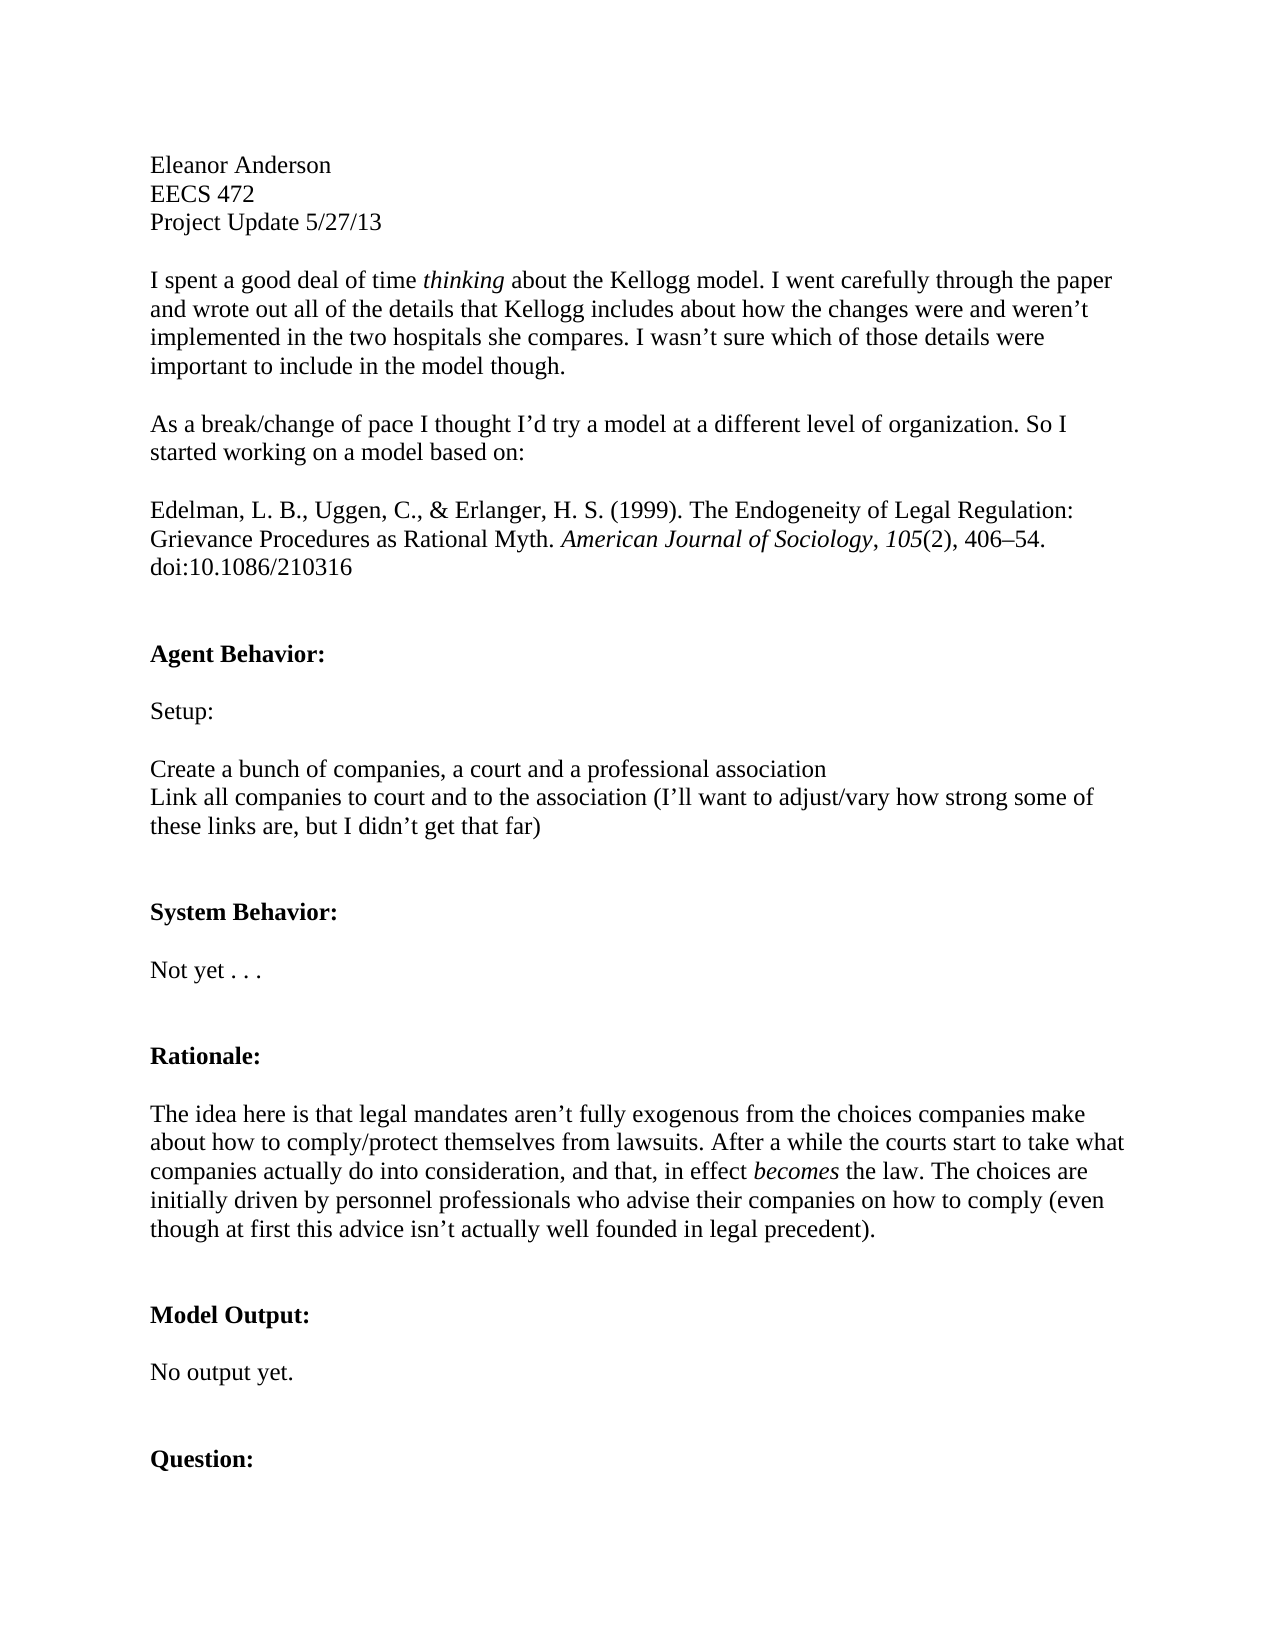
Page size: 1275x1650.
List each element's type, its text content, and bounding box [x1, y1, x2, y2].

text System Behavior: [150, 897, 1125, 926]
text Agent Behavior: [150, 639, 1125, 667]
text The idea here is that legal mandates aren’t fully exogenous from the choices companies make about how to comply/protect themselves from lawsuits. After a while the courts start to take what companies actually do into consideration, and that, in effect becomes the law. The choices are initially driven by personnel professionals who advise their companies on how to comply (even though at first this advice isn’t actually well founded in legal precedent). [150, 1099, 1125, 1242]
text Link all companies to court and to the association (I’ll want to adjust/vary how strong some of these links are, but I didn’t get that far) [150, 782, 1125, 840]
text EECS 472 [150, 179, 1125, 207]
text Setup: [150, 696, 1125, 725]
text Edelman, L. B., Uggen, C., & Erlanger, H. S. (1999). The Endogeneity of Legal Regulation: Grievance Procedures as Rational Myth. American Journal of Sociology, 105(2), 406–54. doi:10.1086/210316 [150, 495, 1125, 581]
text Not yet . . . [150, 955, 1125, 984]
text Model Output: [150, 1300, 1125, 1329]
text Project Update 5/27/13 [150, 207, 1125, 236]
text Eleanor Anderson [150, 150, 1125, 179]
text Question: [150, 1444, 1125, 1472]
text Rationale: [150, 1041, 1125, 1070]
text No output yet. [150, 1357, 1125, 1386]
text As a break/change of pace I thought I’d try a model at a different level of organization. So I started working on a model based on: [150, 409, 1125, 466]
text Create a bunch of companies, a court and a professional association [150, 754, 1125, 782]
text I spent a good deal of time thinking about the Kellogg model. I went carefully through the paper and wrote out all of the details that Kellogg includes about how the changes were and weren’t implemented in the two hospitals she compares. I wasn’t sure which of those details were important to include in the model though. [150, 265, 1125, 380]
